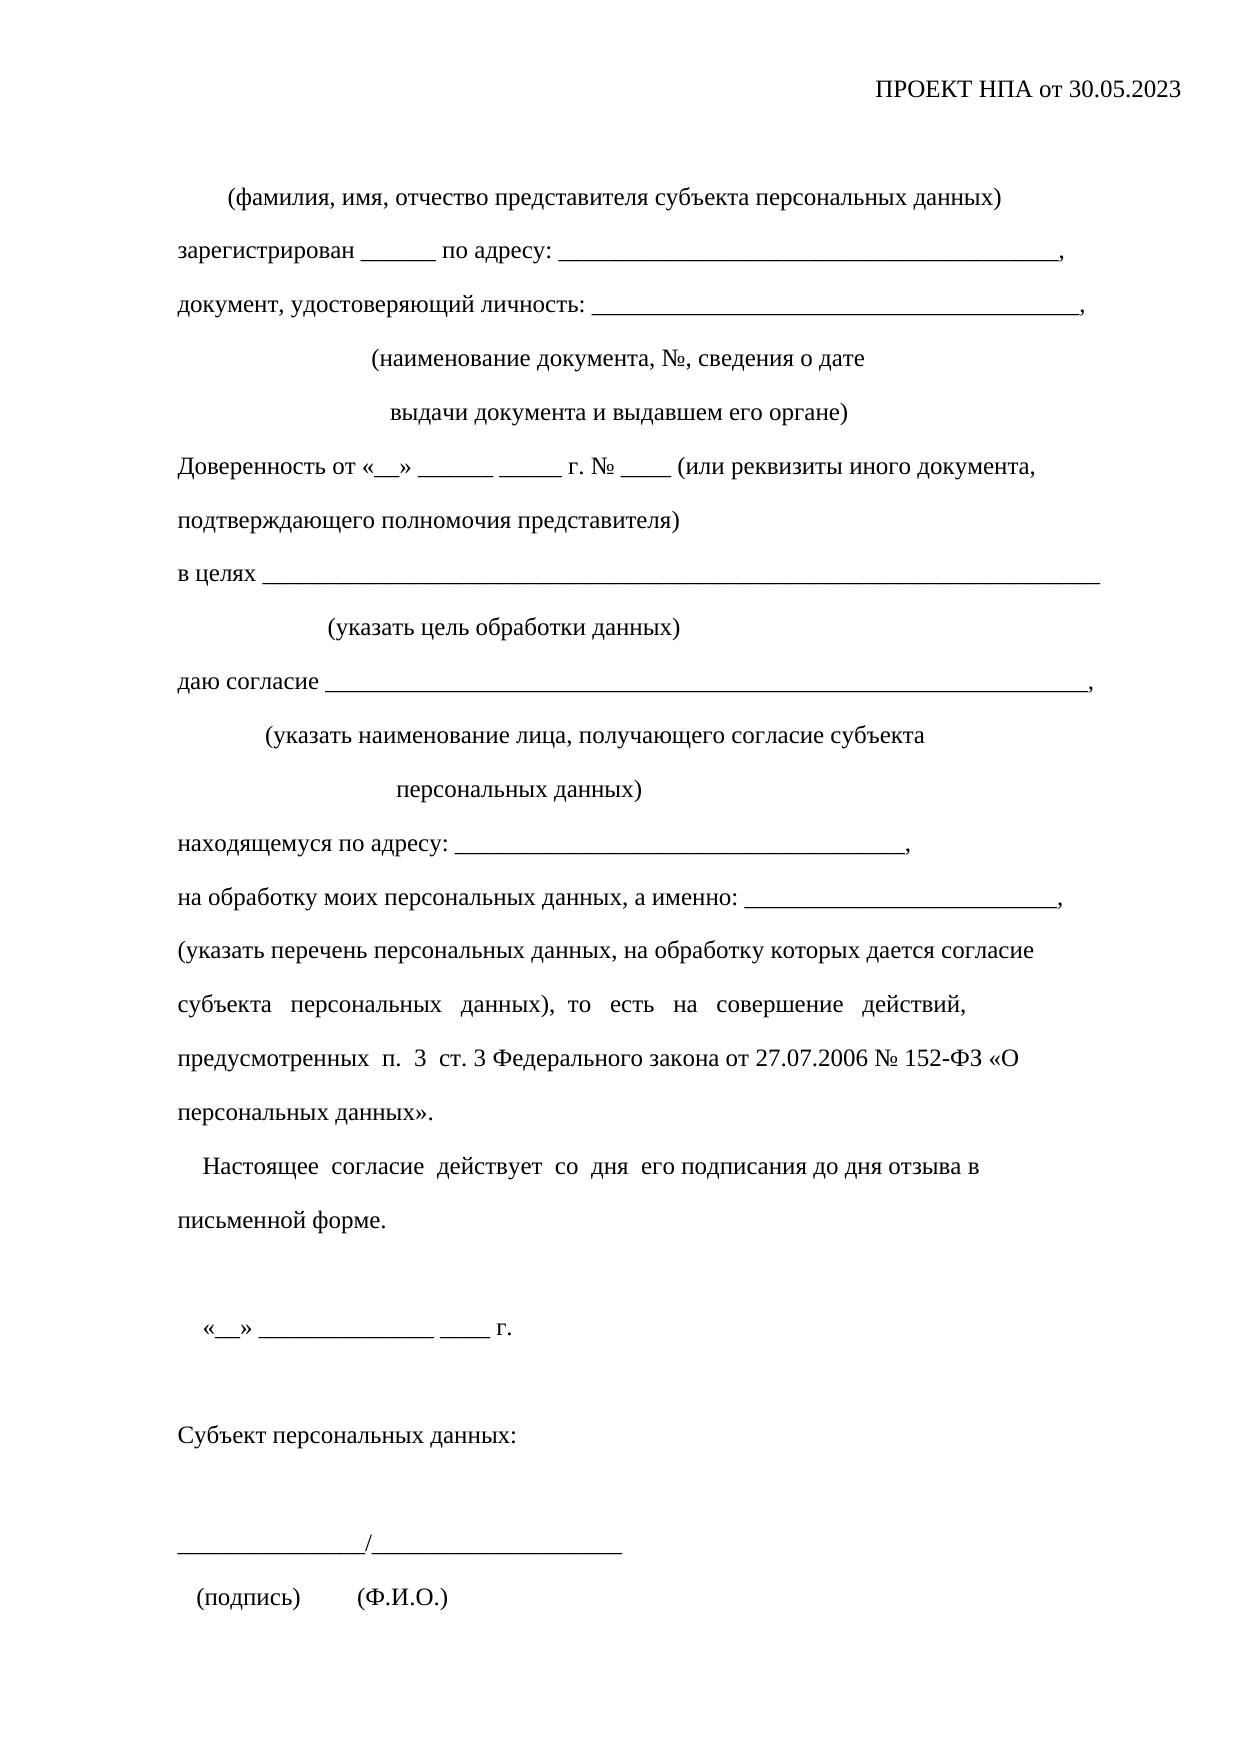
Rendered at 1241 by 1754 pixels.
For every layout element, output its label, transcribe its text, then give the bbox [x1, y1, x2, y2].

text (фамилия, имя, отчество представителя субъекта персональных данных) [177, 182, 1181, 210]
text Субъект персональных данных: [177, 1420, 1181, 1449]
text зарегистрирован ______ по адресу: ________________________________________, [177, 235, 1181, 264]
text (наименование документа, №, сведения о дате [177, 343, 1181, 372]
text письменной форме. [177, 1205, 1181, 1233]
text документ, удостоверяющий личность: _______________________________________, [177, 289, 1181, 318]
text (подпись) (Ф.И.О.) [177, 1582, 1181, 1611]
text Доверенность от «__» ______ _____ г. № ____ (или реквизиты иного документа, [177, 451, 1181, 479]
text субъекта персональных данных), то есть на совершение действий, [177, 989, 1181, 1018]
text выдачи документа и выдавшем его органе) [177, 397, 1181, 426]
text Настоящее согласие действует со дня его подписания до дня отзыва в [177, 1151, 1181, 1180]
text персональных данных». [177, 1097, 1181, 1126]
text «__» ______________ ____ г. [177, 1312, 1181, 1341]
text персональных данных) [177, 774, 1181, 803]
text предусмотренных п. 3 ст. 3 Федерального закона от 27.07.2006 № 152-ФЗ «О [177, 1043, 1181, 1072]
text (указать наименование лица, получающего согласие субъекта [177, 720, 1181, 749]
text в целях ___________________________________________________________________ [177, 558, 1181, 587]
text находящемуся по адресу: ____________________________________, [177, 828, 1181, 857]
text на обработку моих персональных данных, а именно: _________________________, [177, 882, 1181, 910]
text даю согласие _____________________________________________________________, [177, 666, 1181, 695]
text _______________/____________________ [177, 1528, 1181, 1557]
text (указать перечень персональных данных, на обработку которых дается согласие [177, 936, 1181, 964]
text (указать цель обработки данных) [177, 612, 1181, 641]
text подтверждающего полномочия представителя) [177, 505, 1181, 533]
